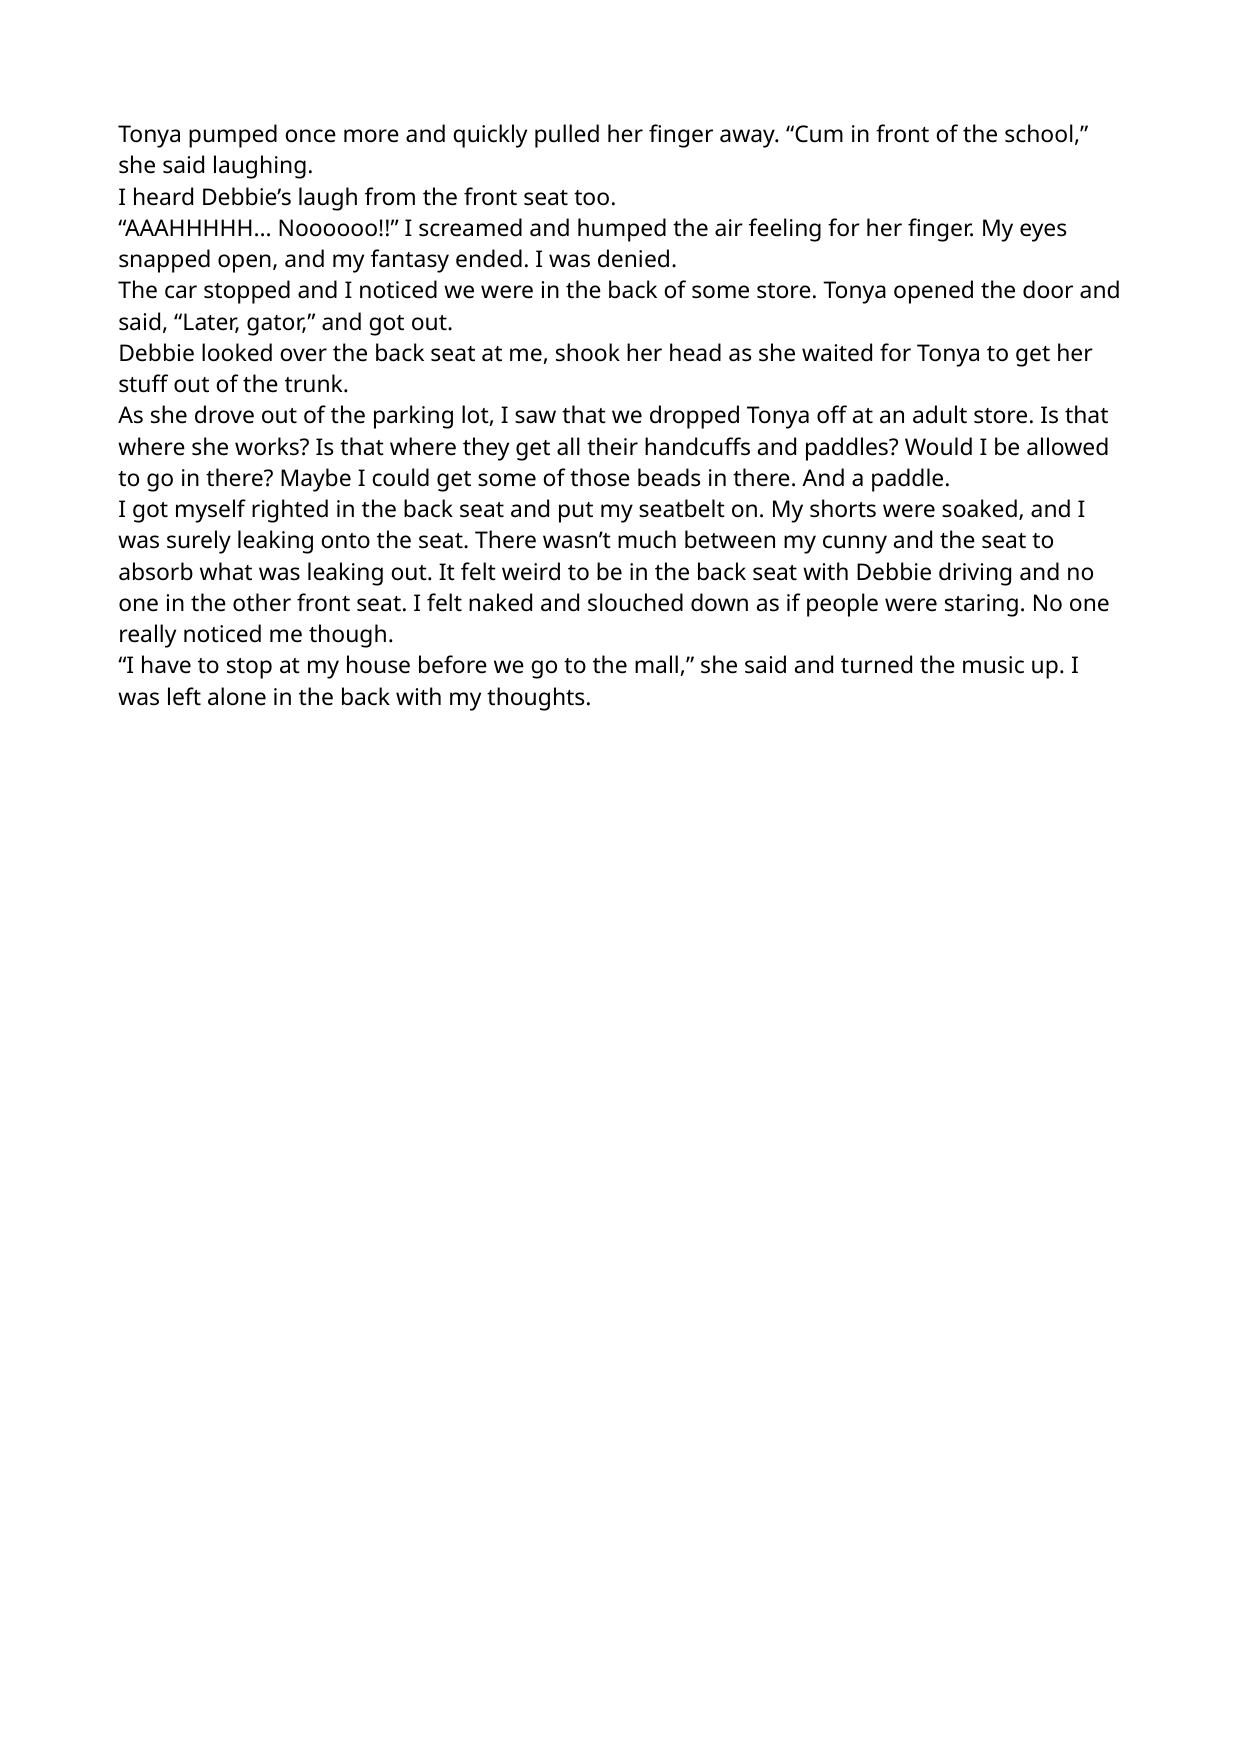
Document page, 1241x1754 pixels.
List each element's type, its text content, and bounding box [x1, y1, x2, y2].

text As she drove out of the parking lot, I saw that we dropped Tonya off at an adult store. Is that where she works? Is that where they get all their handcuffs and paddles? Would I be allowed to go in there? Maybe I could get some of those beads in there. And a paddle. [118, 399, 1122, 493]
text I got myself righted in the back seat and put my seatbelt on. My shorts were soaked, and I was surely leaking onto the seat. There wasn’t much between my cunny and the seat to absorb what was leaking out. It felt weird to be in the back seat with Debbie driving and no one in the other front seat. I felt naked and slouched down as if people were staring. No one really noticed me though. [118, 493, 1122, 649]
text Debbie looked over the back seat at me, shook her head as she waited for Tonya to get her stuff out of the trunk. [118, 337, 1122, 399]
text I heard Debbie’s laugh from the front seat too. [118, 181, 1122, 212]
text Tonya pumped once more and quickly pulled her finger away. “Cum in front of the school,” she said laughing. [118, 118, 1122, 181]
text “AAAHHHHH… Noooooo!!” I screamed and humped the air feeling for her finger. My eyes snapped open, and my fantasy ended. I was denied. [118, 212, 1122, 274]
text “I have to stop at my house before we go to the mall,” she said and turned the music up. I was left alone in the back with my thoughts. [118, 649, 1122, 712]
text The car stopped and I noticed we were in the back of some store. Tonya opened the door and said, “Later, gator,” and got out. [118, 274, 1122, 337]
